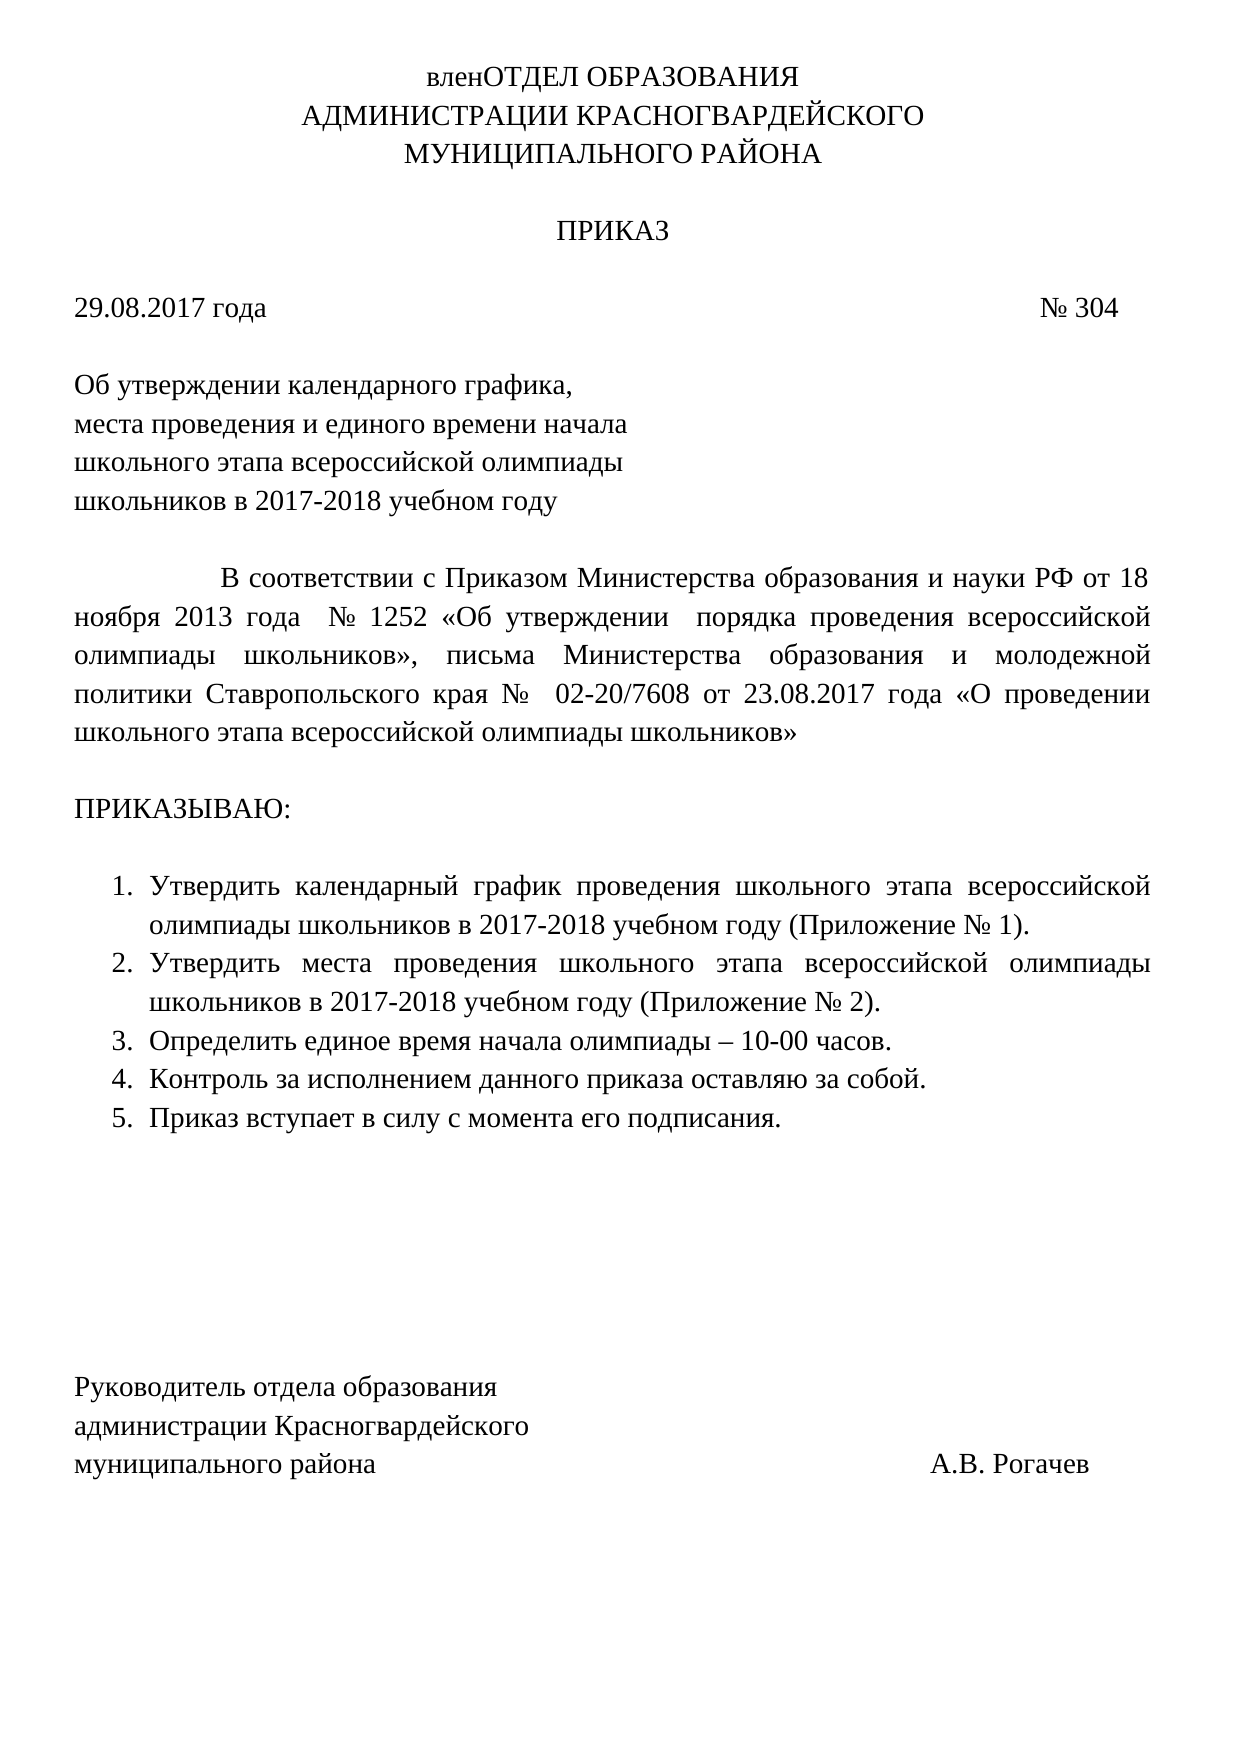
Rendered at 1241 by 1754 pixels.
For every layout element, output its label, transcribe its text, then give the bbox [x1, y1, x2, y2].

text В соответствии с Приказом Министерства образования и науки РФ от 18 ноября 2013 года № 1252 «Об утверждении порядка проведения всероссийской олимпиады школьников», письма Министерства образования и молодежной политики Ставропольского края № 02-20/7608 от 23.08.2017 года «О проведении школьного этапа всероссийской олимпиады школьников» [74, 560, 1152, 748]
text школьников в 2017-2018 учебном году [74, 483, 1152, 517]
text администрации Красногвардейского [74, 1408, 1152, 1442]
text МУНИЦИПАЛЬНОГО РАЙОНА [74, 136, 1152, 170]
list Утвердить места проведения школьного этапа всероссийской олимпиады школьников в 2017-2018 учебном году (Приложение № 2). [111, 946, 1152, 1018]
text Руководитель отдела образования [74, 1369, 1152, 1403]
text муниципального района А.В. Рогачев [74, 1447, 1152, 1480]
text места проведения и единого времени начала [74, 406, 1152, 439]
list Определить единое время начала олимпиады – 10-00 часов. [111, 1023, 1152, 1056]
list Приказ вступает в силу с момента его подписания. [111, 1100, 1152, 1133]
text АДМИНИСТРАЦИИ КРАСНОГВАРДЕЙСКОГО [74, 98, 1152, 131]
list Контроль за исполнением данного приказа оставляю за собой. [111, 1061, 1152, 1095]
text 29.08.2017 года № 304 [74, 290, 1152, 324]
list Утвердить календарный график проведения школьного этапа всероссийской олимпиады школьников в 2017-2018 учебном году (Приложение № 1). [111, 868, 1152, 941]
text школьного этапа всероссийской олимпиады [74, 444, 1152, 478]
text ПРИКАЗЫВАЮ: [74, 791, 1152, 825]
text ПРИКАЗ [74, 213, 1152, 247]
text вленОТДЕЛ ОБРАЗОВАНИЯ [74, 59, 1152, 93]
text Об утверждении календарного графика, [74, 367, 1152, 401]
